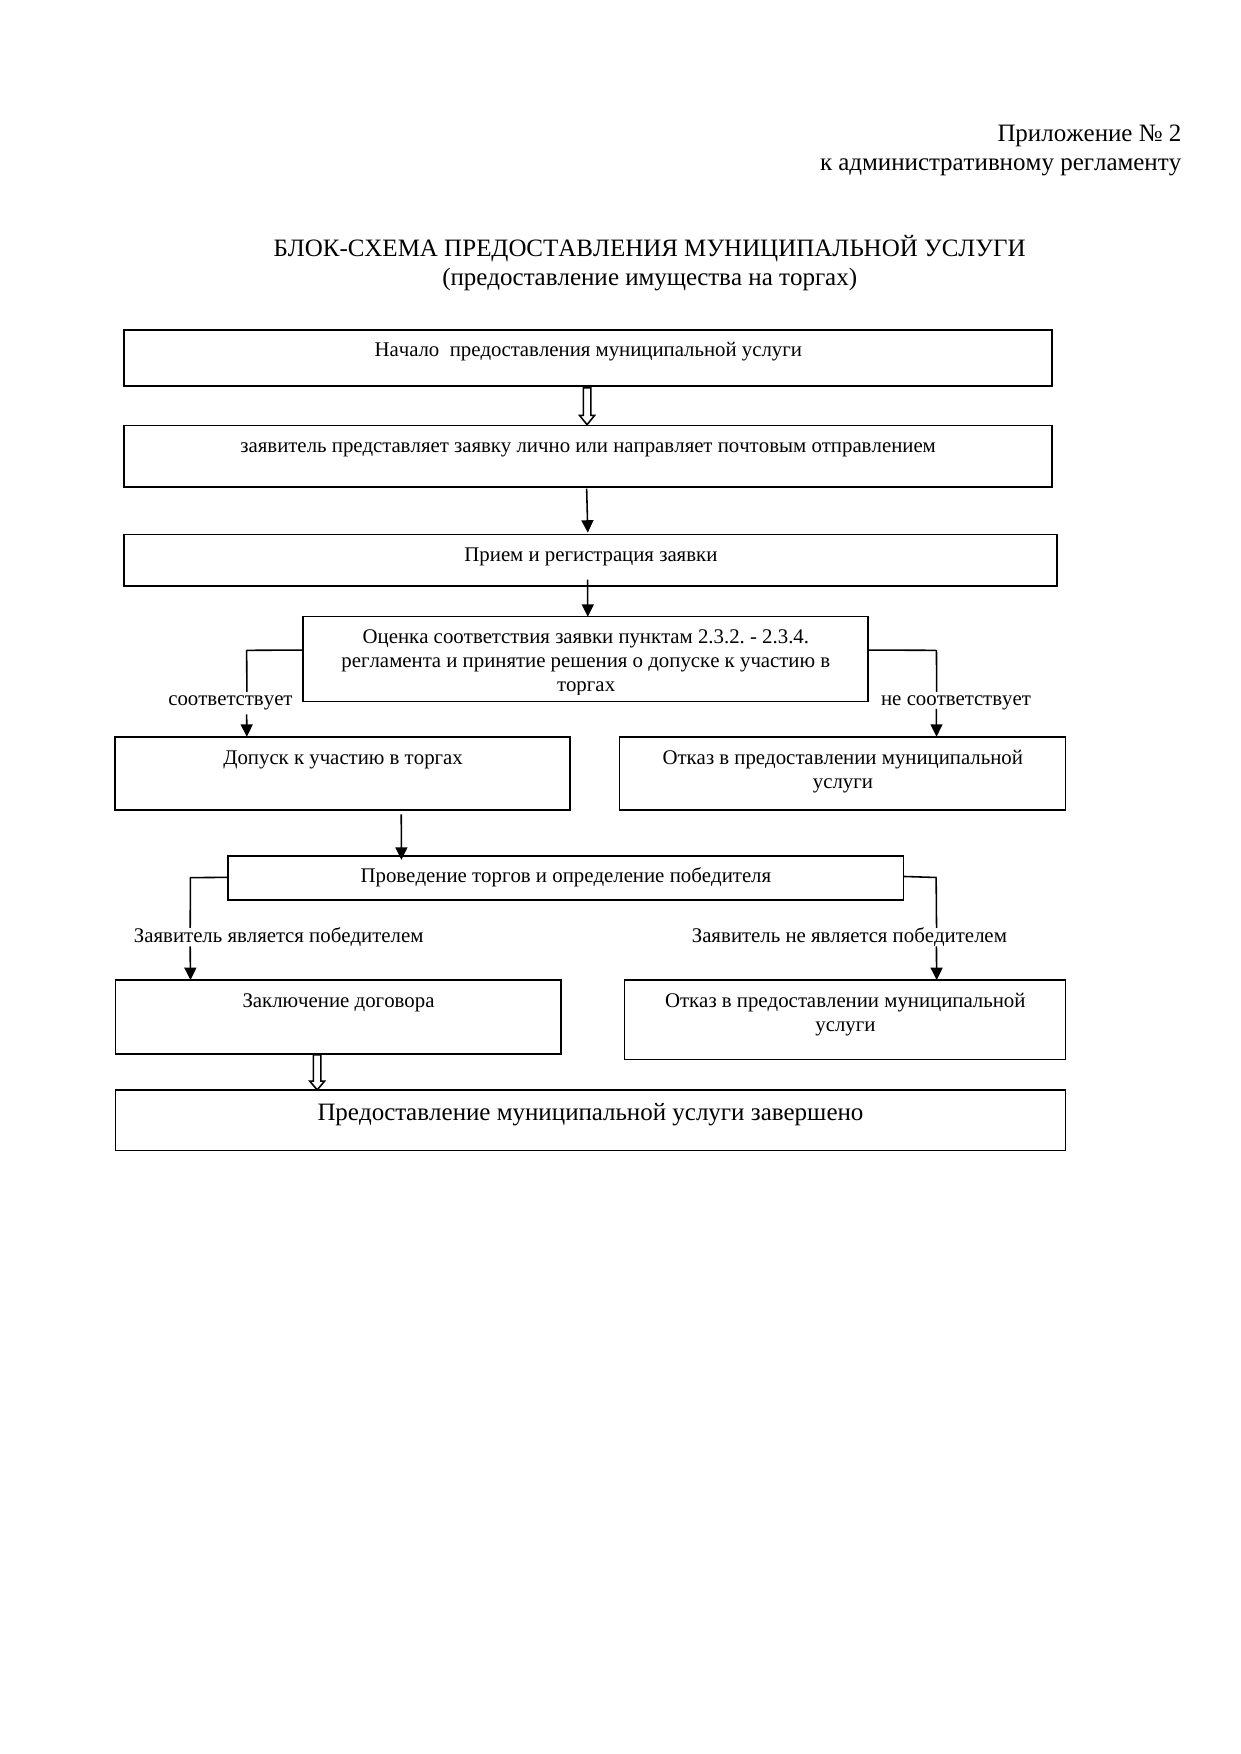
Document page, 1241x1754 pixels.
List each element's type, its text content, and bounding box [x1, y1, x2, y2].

text Приложение № 2 [646, 118, 1181, 147]
text Прием и регистрация запроса [248, 734, 935, 757]
text Заявитель является победителем Заявитель не является победителем [118, 923, 1181, 947]
text Прием и регистрация запроса [938, 734, 1181, 757]
text (предоставление имущества на торгах) [118, 262, 1181, 291]
text БЛОК-СХЕМА ПРЕДОСТАВЛЕНИЯ МУНИЦИПАЛЬНОЙ УСЛУГИ [118, 233, 1181, 262]
text соответствует не соответствует [118, 686, 1181, 710]
text к административному регламенту [646, 147, 1181, 176]
